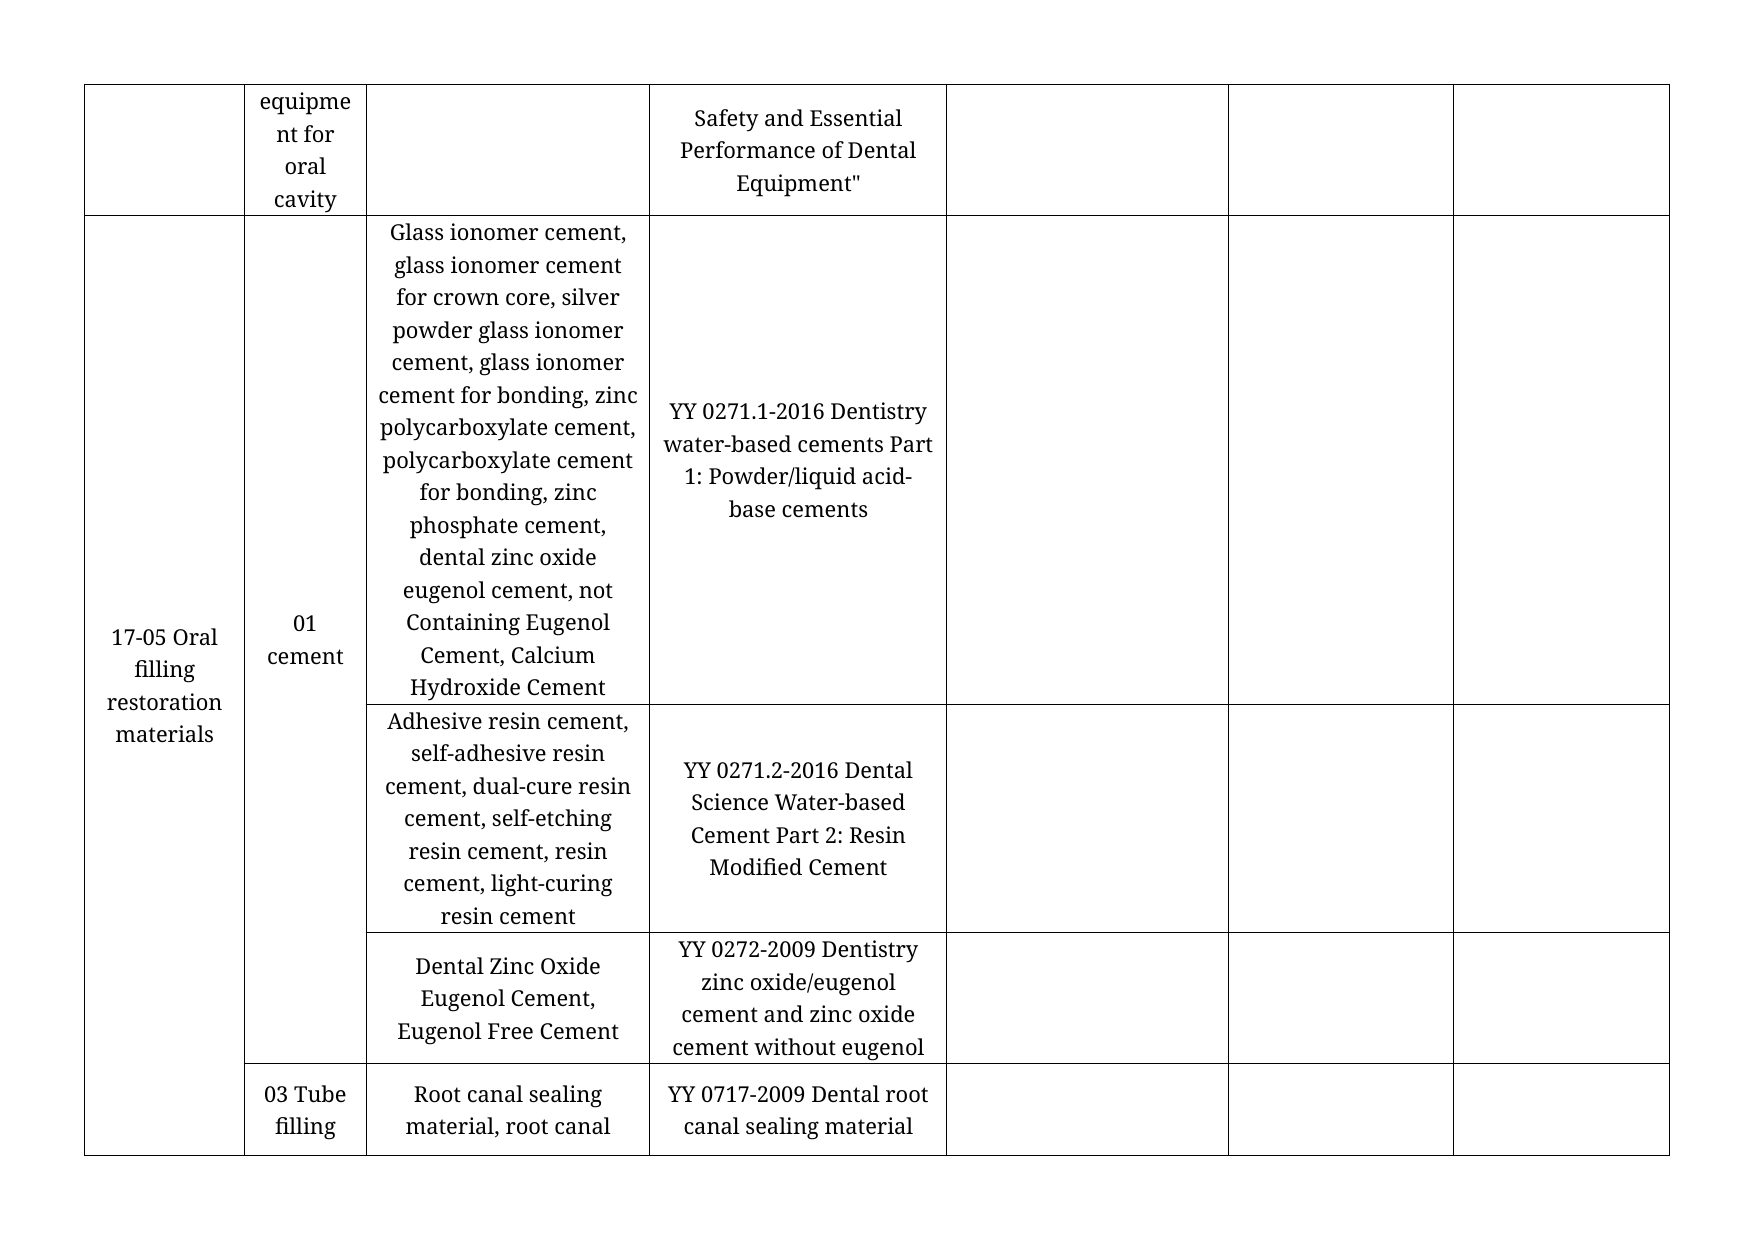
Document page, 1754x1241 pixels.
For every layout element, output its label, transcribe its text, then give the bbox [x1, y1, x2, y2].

table_cell Glass ionomer cement, glass ionomer cement for crown core, silver powder glass ionomer cement, glass ionomer cement for bonding, zinc polycarboxylate cement, polycarboxylate cement for bonding, zinc phosphate cement, dental zinc oxide eugenol cement, not Containing Eugenol Cement, Calcium Hydroxide Cement [367, 216, 649, 703]
table_cell [1229, 1064, 1453, 1155]
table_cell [367, 1064, 649, 1155]
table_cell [650, 1064, 946, 1155]
table_cell [947, 85, 1228, 215]
table_cell [1229, 705, 1453, 932]
table_cell [1454, 705, 1669, 932]
table_cell [1229, 933, 1453, 1063]
table_cell [1454, 85, 1669, 215]
table_cell Dental Zinc Oxide Eugenol Cement, Eugenol Free Cement [367, 933, 649, 1063]
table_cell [245, 85, 366, 215]
table_cell [1229, 216, 1453, 703]
table_cell [1229, 85, 1453, 215]
table_cell [947, 933, 1228, 1063]
table_cell [1454, 216, 1669, 703]
table_cell 01 cement [245, 216, 366, 1063]
table_cell [1454, 1064, 1669, 1155]
table_cell [1454, 933, 1669, 1063]
table_cell YY 0272-2009 Dentistry zinc oxide/eugenol cement and zinc oxide cement without eugenol [650, 933, 946, 1063]
table_cell [947, 216, 1228, 703]
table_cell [650, 85, 946, 215]
table_cell 17-05 Oral filling restoration materials [85, 216, 244, 1155]
table_cell [947, 1064, 1228, 1155]
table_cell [245, 1064, 366, 1155]
table_cell YY 0271.2-2016 Dental Science Water-based Cement Part 2: Resin Modified Cement [650, 705, 946, 932]
table_cell YY 0271.1-2016 Dentistry water-based cements Part 1: Powder/liquid acid-base cements [650, 216, 946, 703]
table_cell Adhesive resin cement, self-adhesive resin cement, dual-cure resin cement, self-etching resin cement, resin cement, light-curing resin cement [367, 705, 649, 932]
table_cell [947, 705, 1228, 932]
table_cell — [367, 85, 649, 215]
